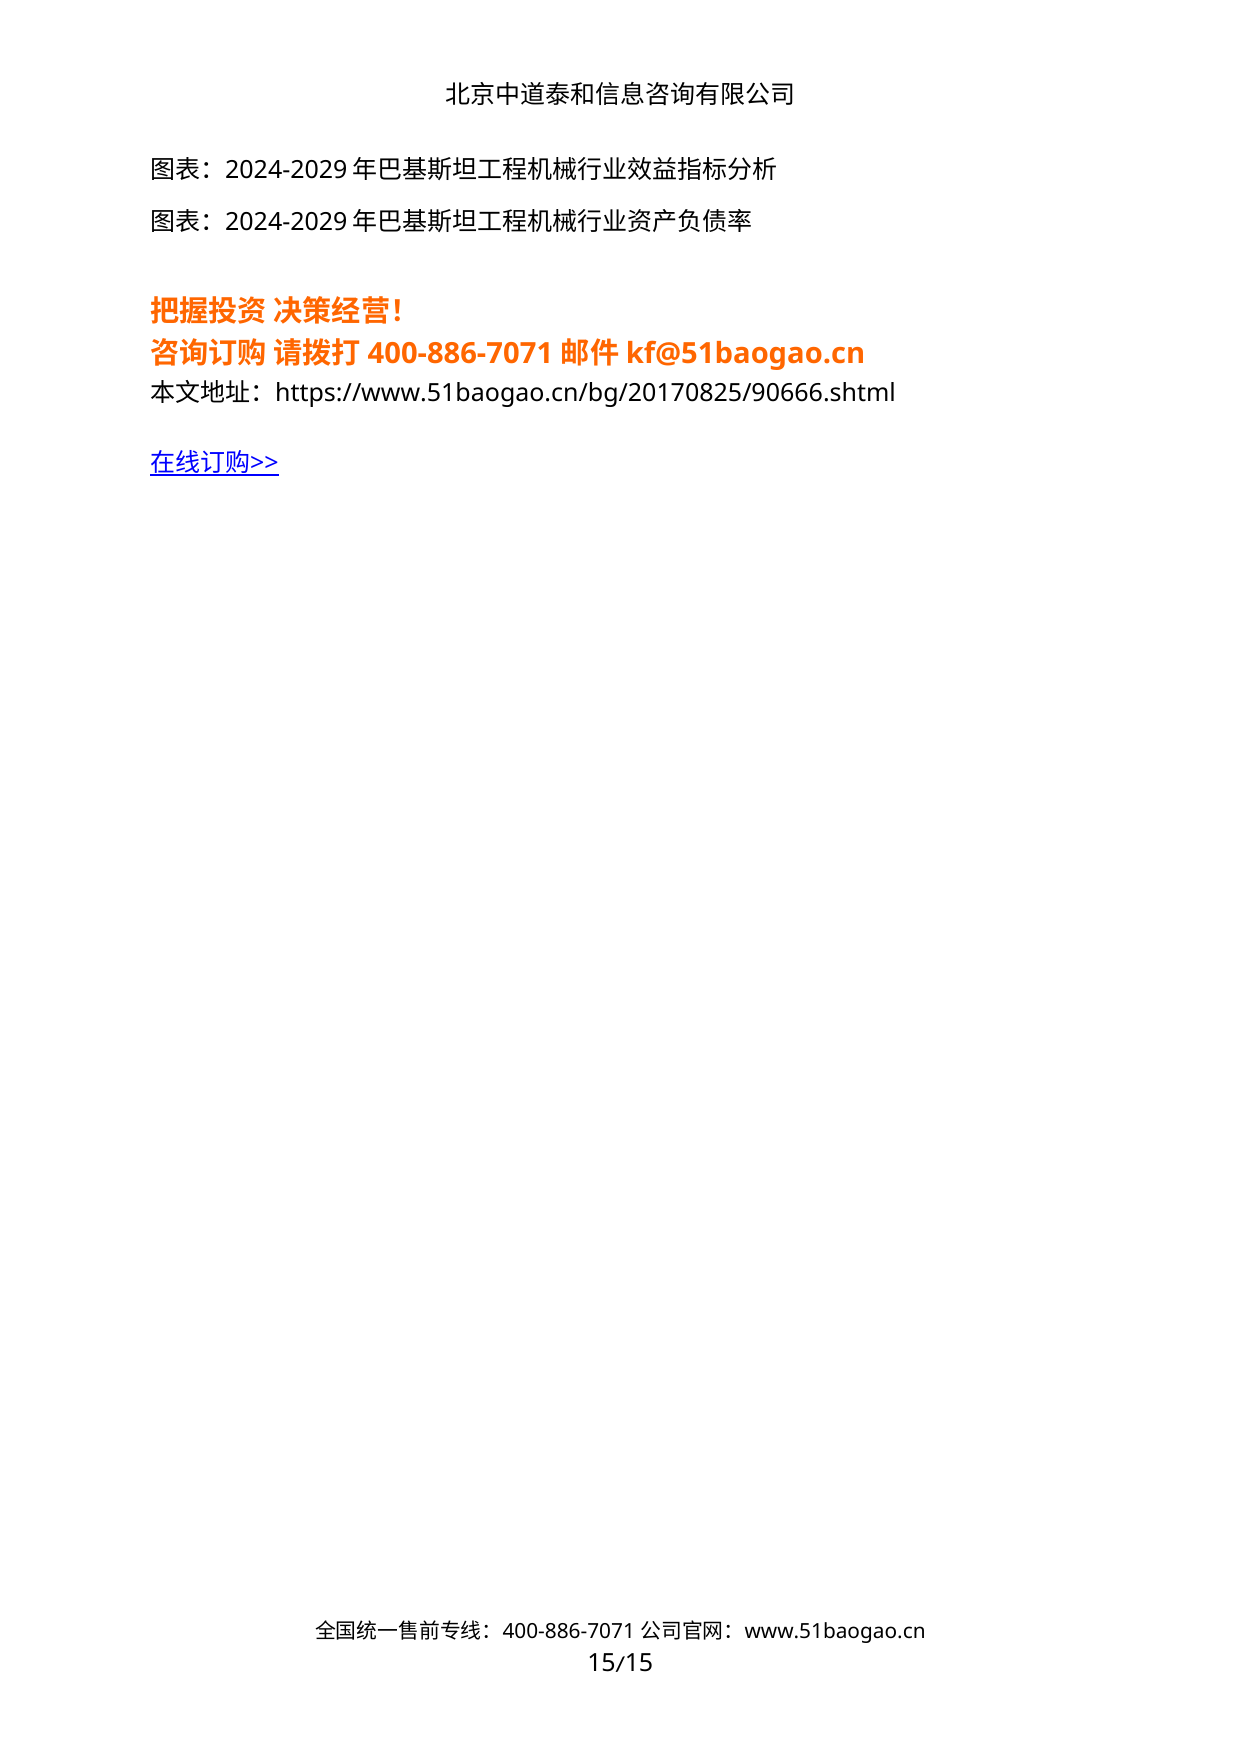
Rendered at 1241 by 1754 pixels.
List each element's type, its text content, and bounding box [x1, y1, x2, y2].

text 图表：2024-2029年巴基斯坦工程机械行业资产负债率 [150, 202, 1090, 238]
text 在线订购>> [150, 409, 1090, 479]
text 图表：2024-2029年巴基斯坦工程机械行业效益指标分析 [150, 150, 1090, 186]
text 把握投资 决策经营！咨询订购 请拨打 400-886-7071 邮件 kf@51baogao.cn本文地址：https://www.51baogao.cn/bg/20170825/90666.shtml [150, 254, 1090, 409]
